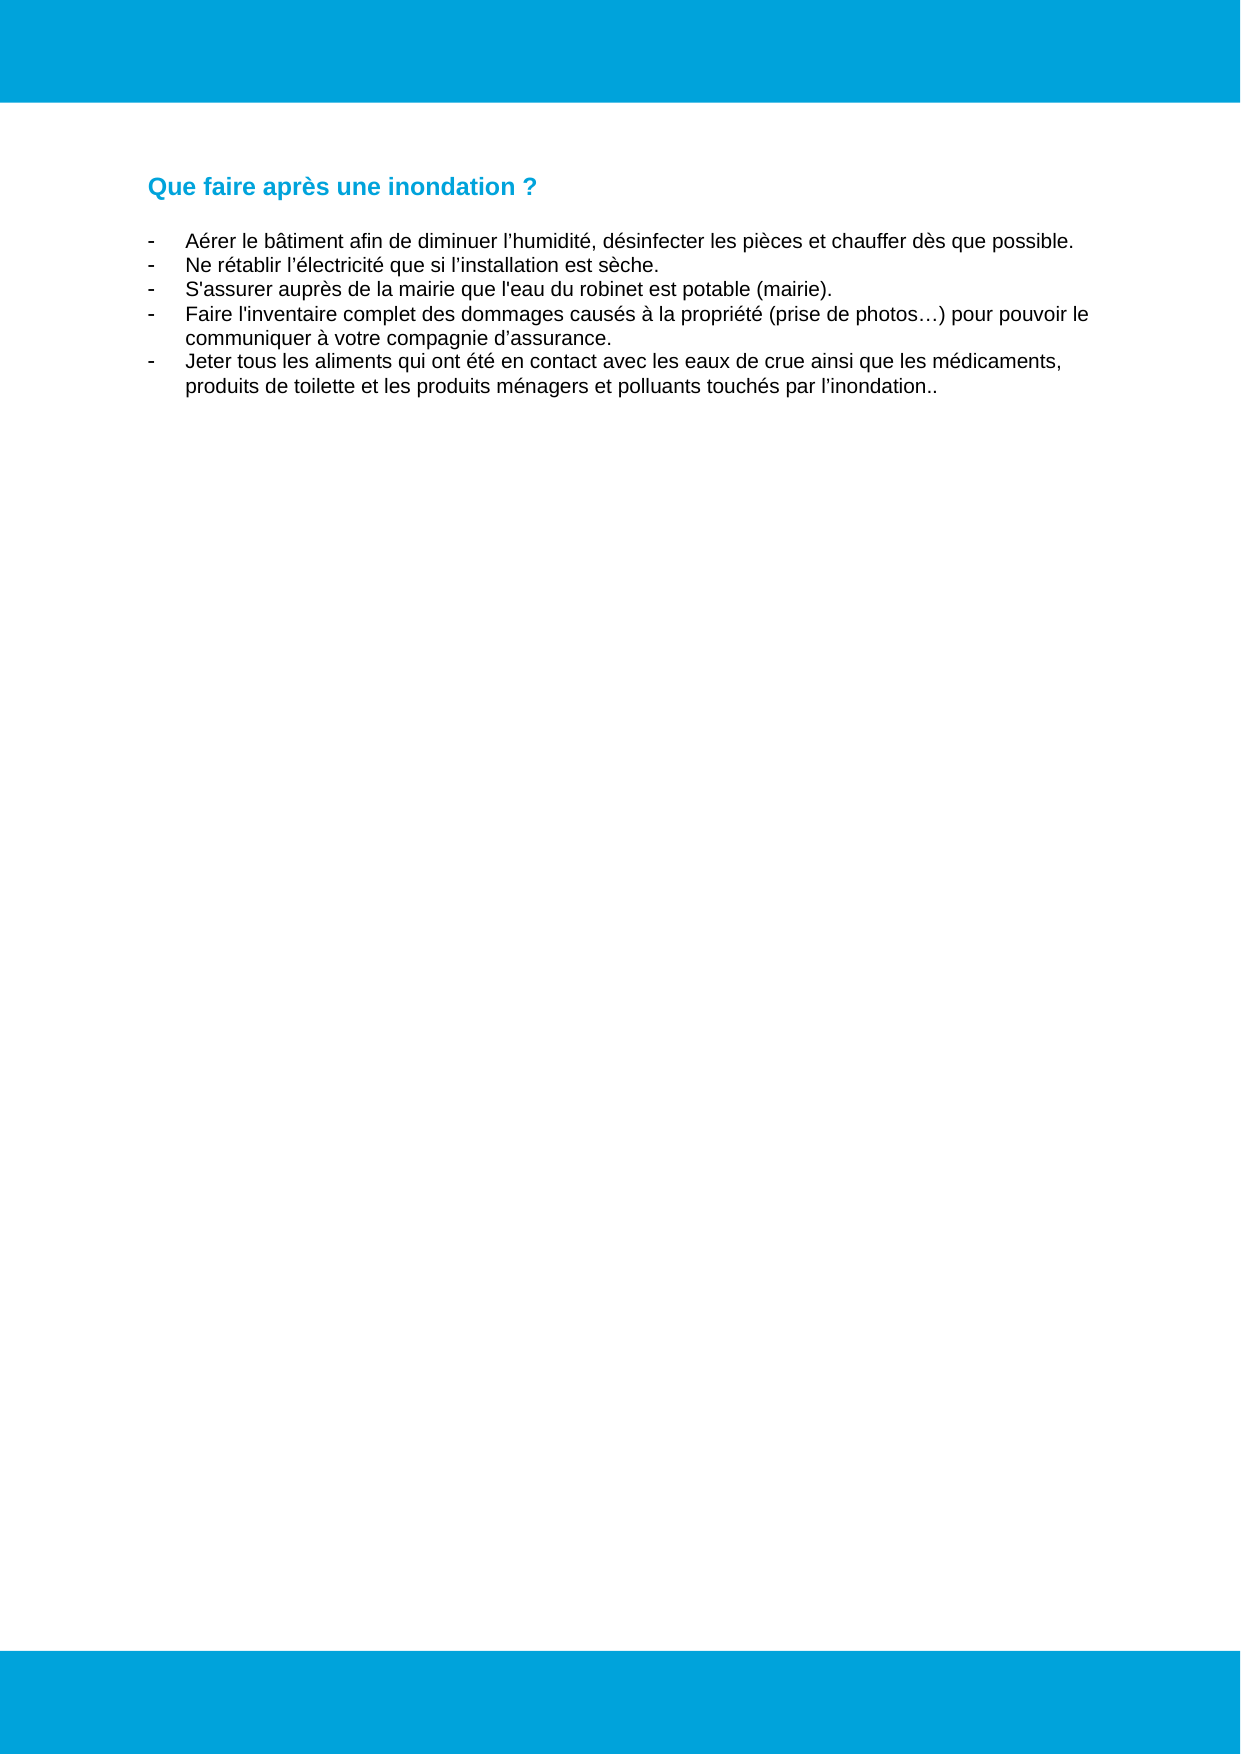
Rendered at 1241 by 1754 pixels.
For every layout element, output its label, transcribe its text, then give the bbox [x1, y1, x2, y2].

list Ne rétablir l’électricité que si l’installation est sèche. [148, 253, 1092, 277]
text Que faire après une inondation ? [148, 172, 1092, 200]
list Jeter tous les aliments qui ont été en contact avec les eaux de crue ainsi que les médicaments, produits de toilette et les produits ménagers et polluants touchés par l’inondation.. [148, 349, 1092, 397]
list Aérer le bâtiment afin de diminuer l’humidité, désinfecter les pièces et chauffer dès que possible. [148, 229, 1092, 253]
list S'assurer auprès de la mairie que l'eau du robinet est potable (mairie). [148, 277, 1092, 301]
list Faire l'inventaire complet des dommages causés à la propriété (prise de photos…) pour pouvoir le communiquer à votre compagnie d’assurance. [148, 301, 1092, 349]
